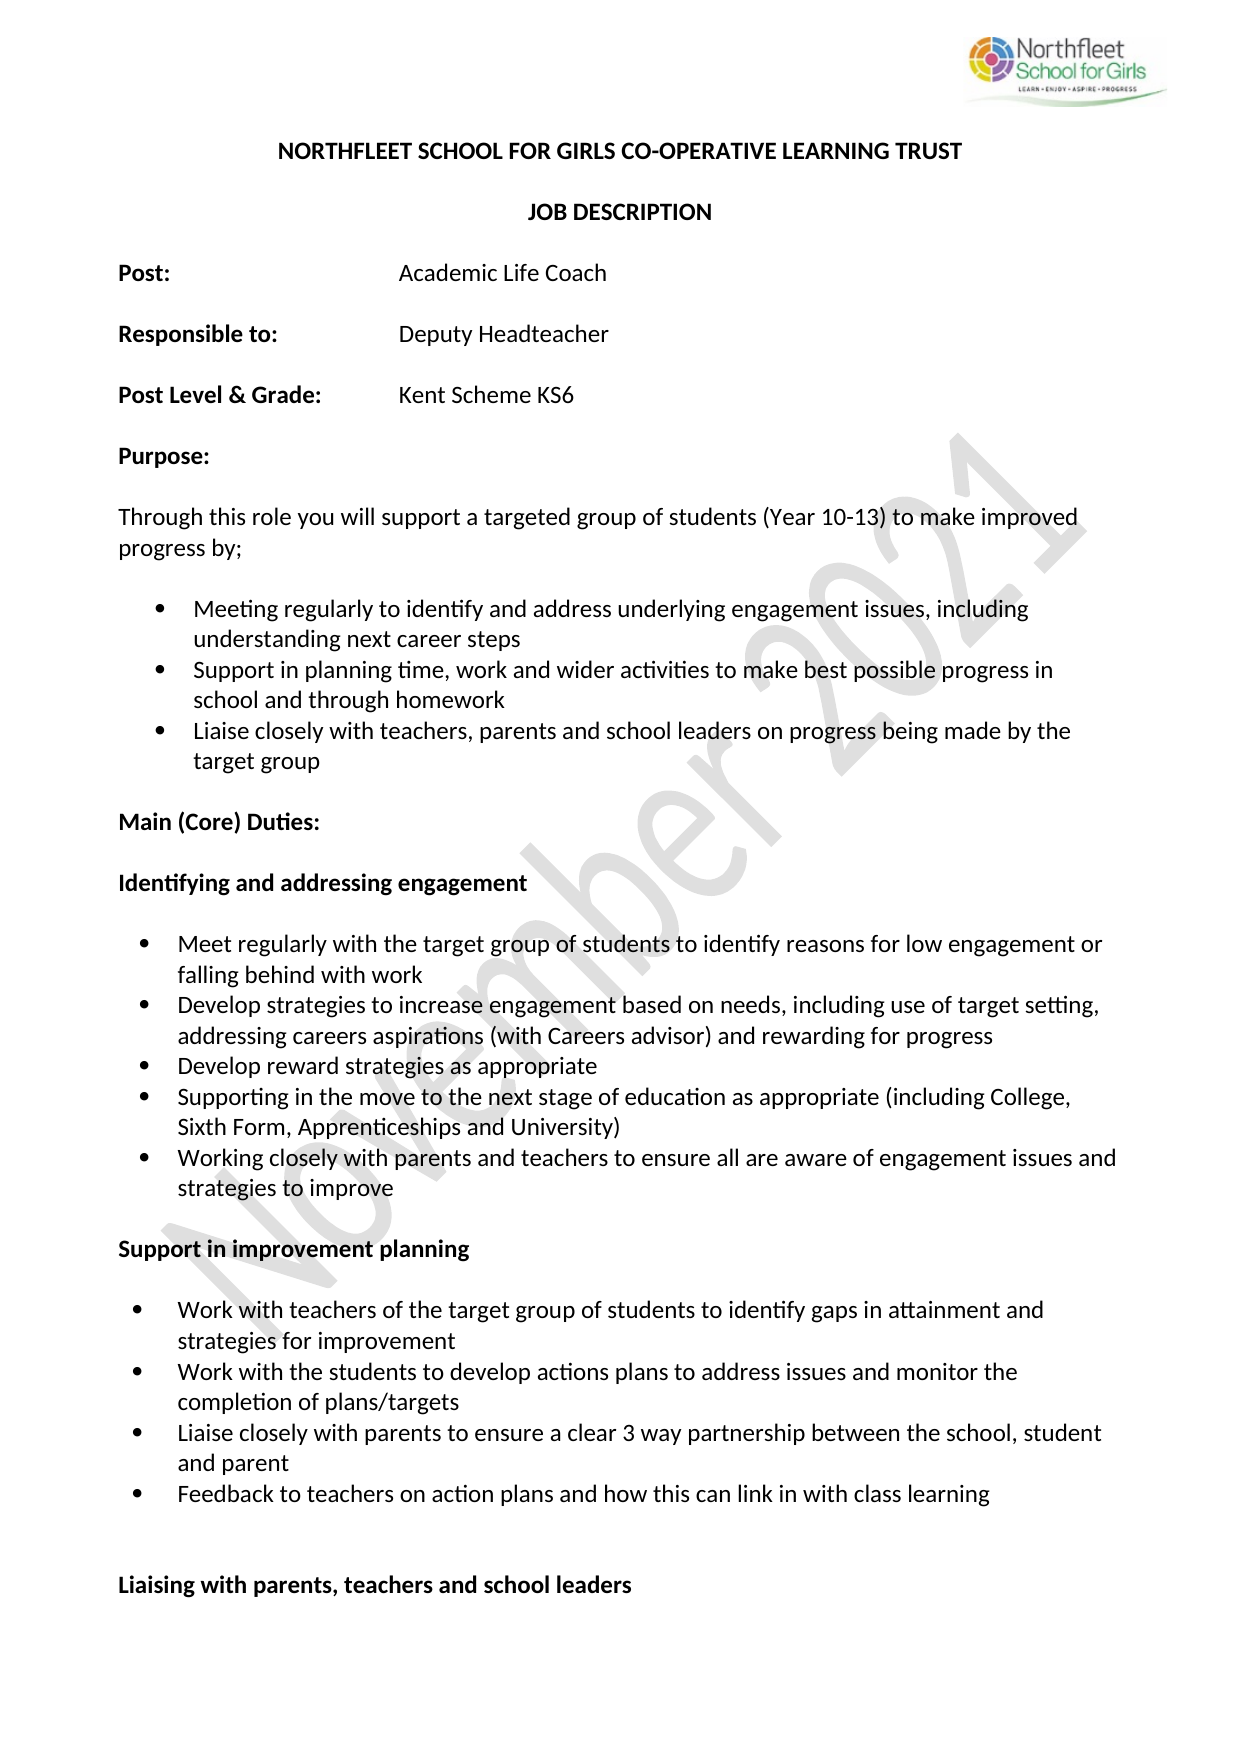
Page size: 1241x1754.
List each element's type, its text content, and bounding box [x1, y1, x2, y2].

list Supporting in the move to the next stage of education as appropriate (including College, Sixth Form, Apprenticeships and University) [140, 1081, 1122, 1142]
list Working closely with parents and teachers to ensure all are aware of engagement issues and strategies to improve [140, 1142, 1122, 1203]
list Work with the students to develop actions plans to address issues and monitor the completion of plans/targets [133, 1356, 1122, 1417]
list Meet regularly with the target group of students to identify reasons for low engagement or falling behind with work [140, 928, 1122, 989]
text Purpose: [118, 440, 1122, 471]
text Liaising with parents, teachers and school leaders [118, 1569, 1122, 1600]
picture [963, 37, 1168, 107]
text Support in improvement planning [118, 1234, 1122, 1264]
list Develop reward strategies as appropriate [140, 1051, 1122, 1081]
list Meeting regularly to identify and address underlying engagement issues, including understanding next career steps [156, 593, 1122, 654]
text Identifying and addressing engagement [118, 867, 1122, 898]
list Liaise closely with teachers, parents and school leaders on progress being made by the target group [156, 715, 1122, 776]
text Post: Academic Life Coach [118, 257, 1122, 287]
text Main (Core) Duties: [118, 806, 1122, 837]
text Responsible to: Deputy Headteacher [118, 318, 1122, 348]
list Feedback to teachers on action plans and how this can link in with class learning [133, 1478, 1122, 1508]
list Support in planning time, work and wider activities to make best possible progress in school and through homework [156, 654, 1122, 715]
list Work with teachers of the target group of students to identify gaps in attainment and strategies for improvement [133, 1295, 1122, 1356]
text JOB DESCRIPTION [118, 196, 1122, 226]
list Liaise closely with parents to ensure a clear 3 way partnership between the school, student and parent [133, 1417, 1122, 1478]
list Develop strategies to increase engagement based on needs, including use of target setting, addressing careers aspirations (with Careers advisor) and rewarding for progress [140, 989, 1122, 1051]
text Through this role you will support a targeted group of students (Year 10-13) to make improved progress by; [118, 501, 1122, 562]
text NORTHFLEET SCHOOL FOR GIRLS CO-OPERATIVE LEARNING TRUST [118, 135, 1122, 165]
text Post Level & Grade: Kent Scheme KS6 [118, 379, 1122, 409]
